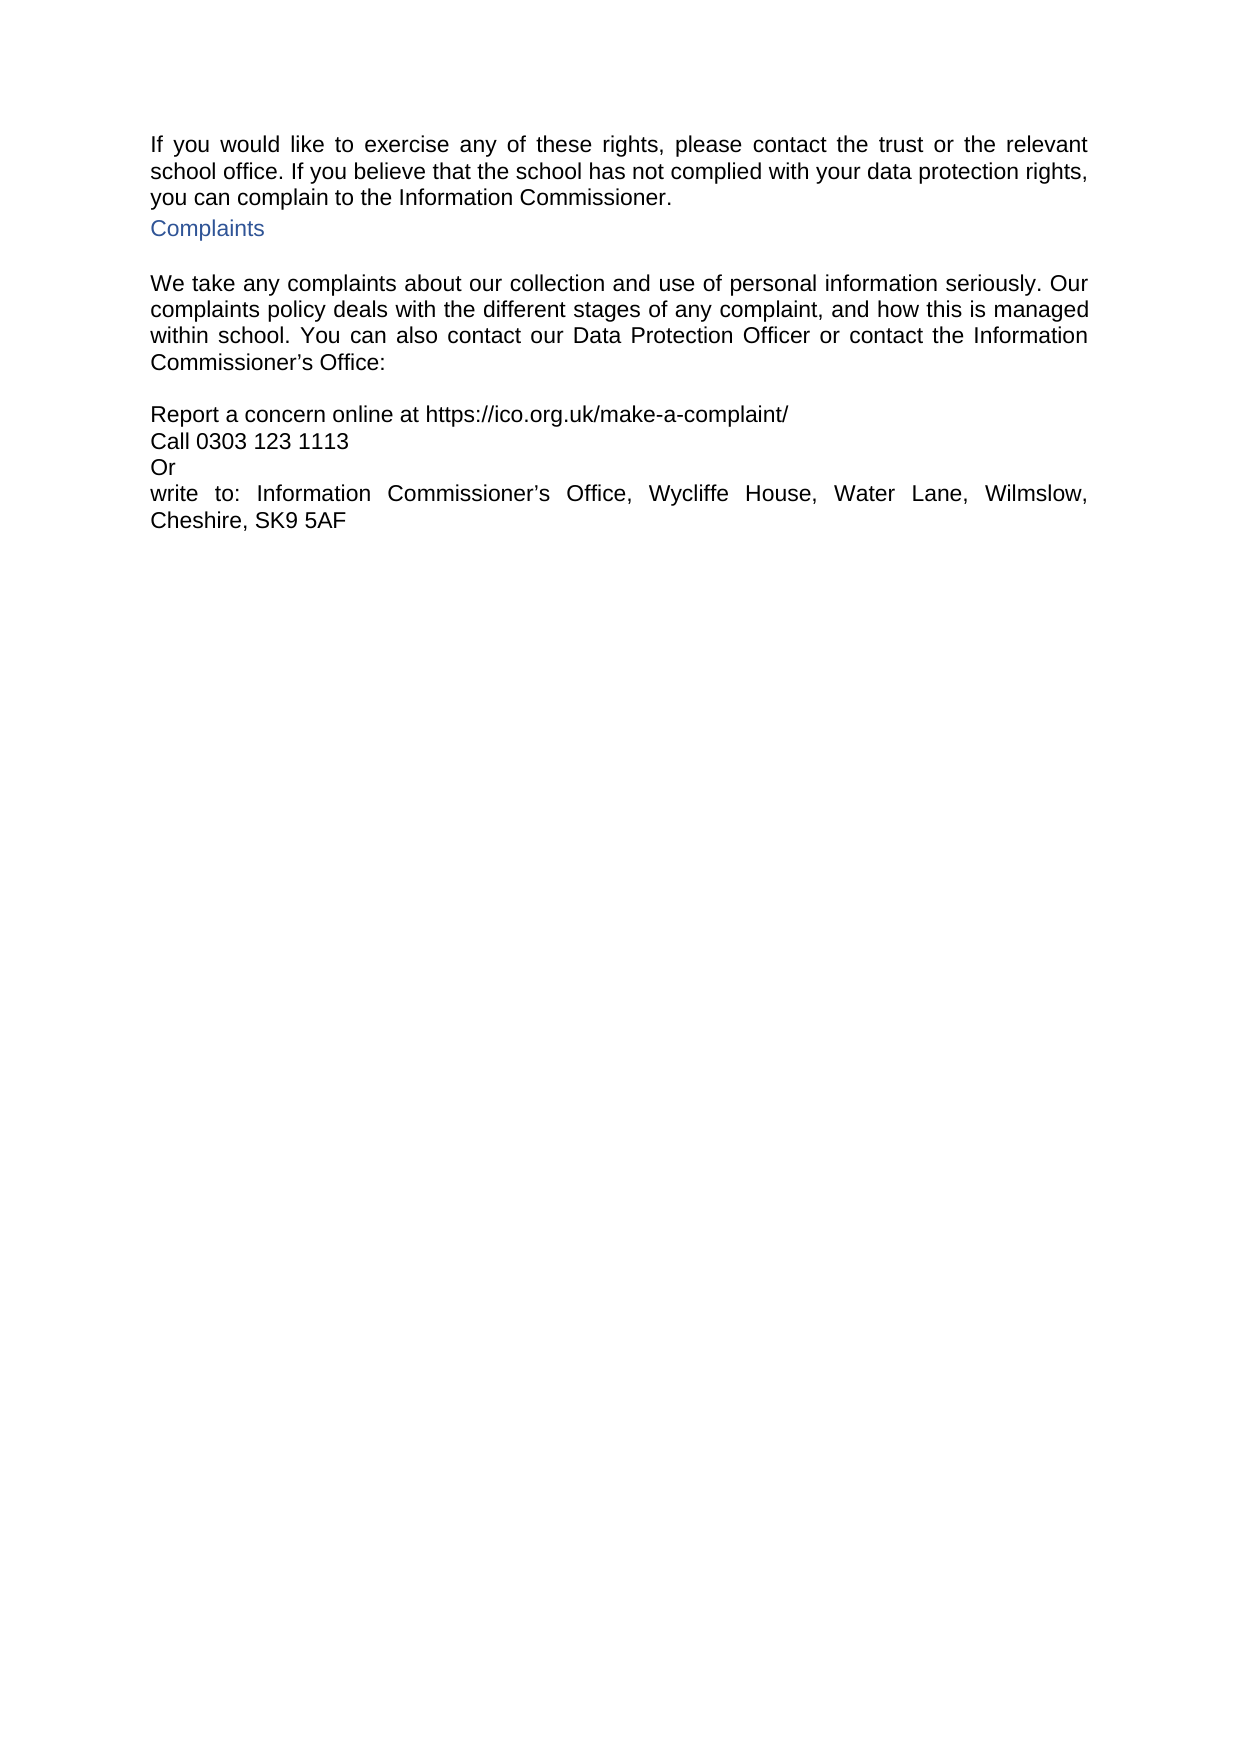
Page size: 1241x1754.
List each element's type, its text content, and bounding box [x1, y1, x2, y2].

subtitle Complaints [150, 214, 1084, 241]
text write to: Information Commissioner’s Office, Wycliffe House, Water Lane, Wilmslow, Cheshire, SK9 5AF [150, 480, 1089, 533]
text Or [150, 454, 1089, 480]
text Report a concern online at https://ico.org.uk/make-a-complaint/ [150, 401, 1091, 428]
text We take any complaints about our collection and use of personal information seriously. Our complaints policy deals with the different stages of any complaint, and how this is managed within school. You can also contact our Data Protection Officer or contact the Information Commissioner’s Office: [150, 269, 1089, 375]
text Call 0303 123 1113 [150, 428, 1091, 454]
text If you would like to exercise any of these rights, please contact the trust or the relevant school office. If you believe that the school has not complied with your data protection rights, you can complain to the Information Commissioner. [150, 131, 1089, 210]
